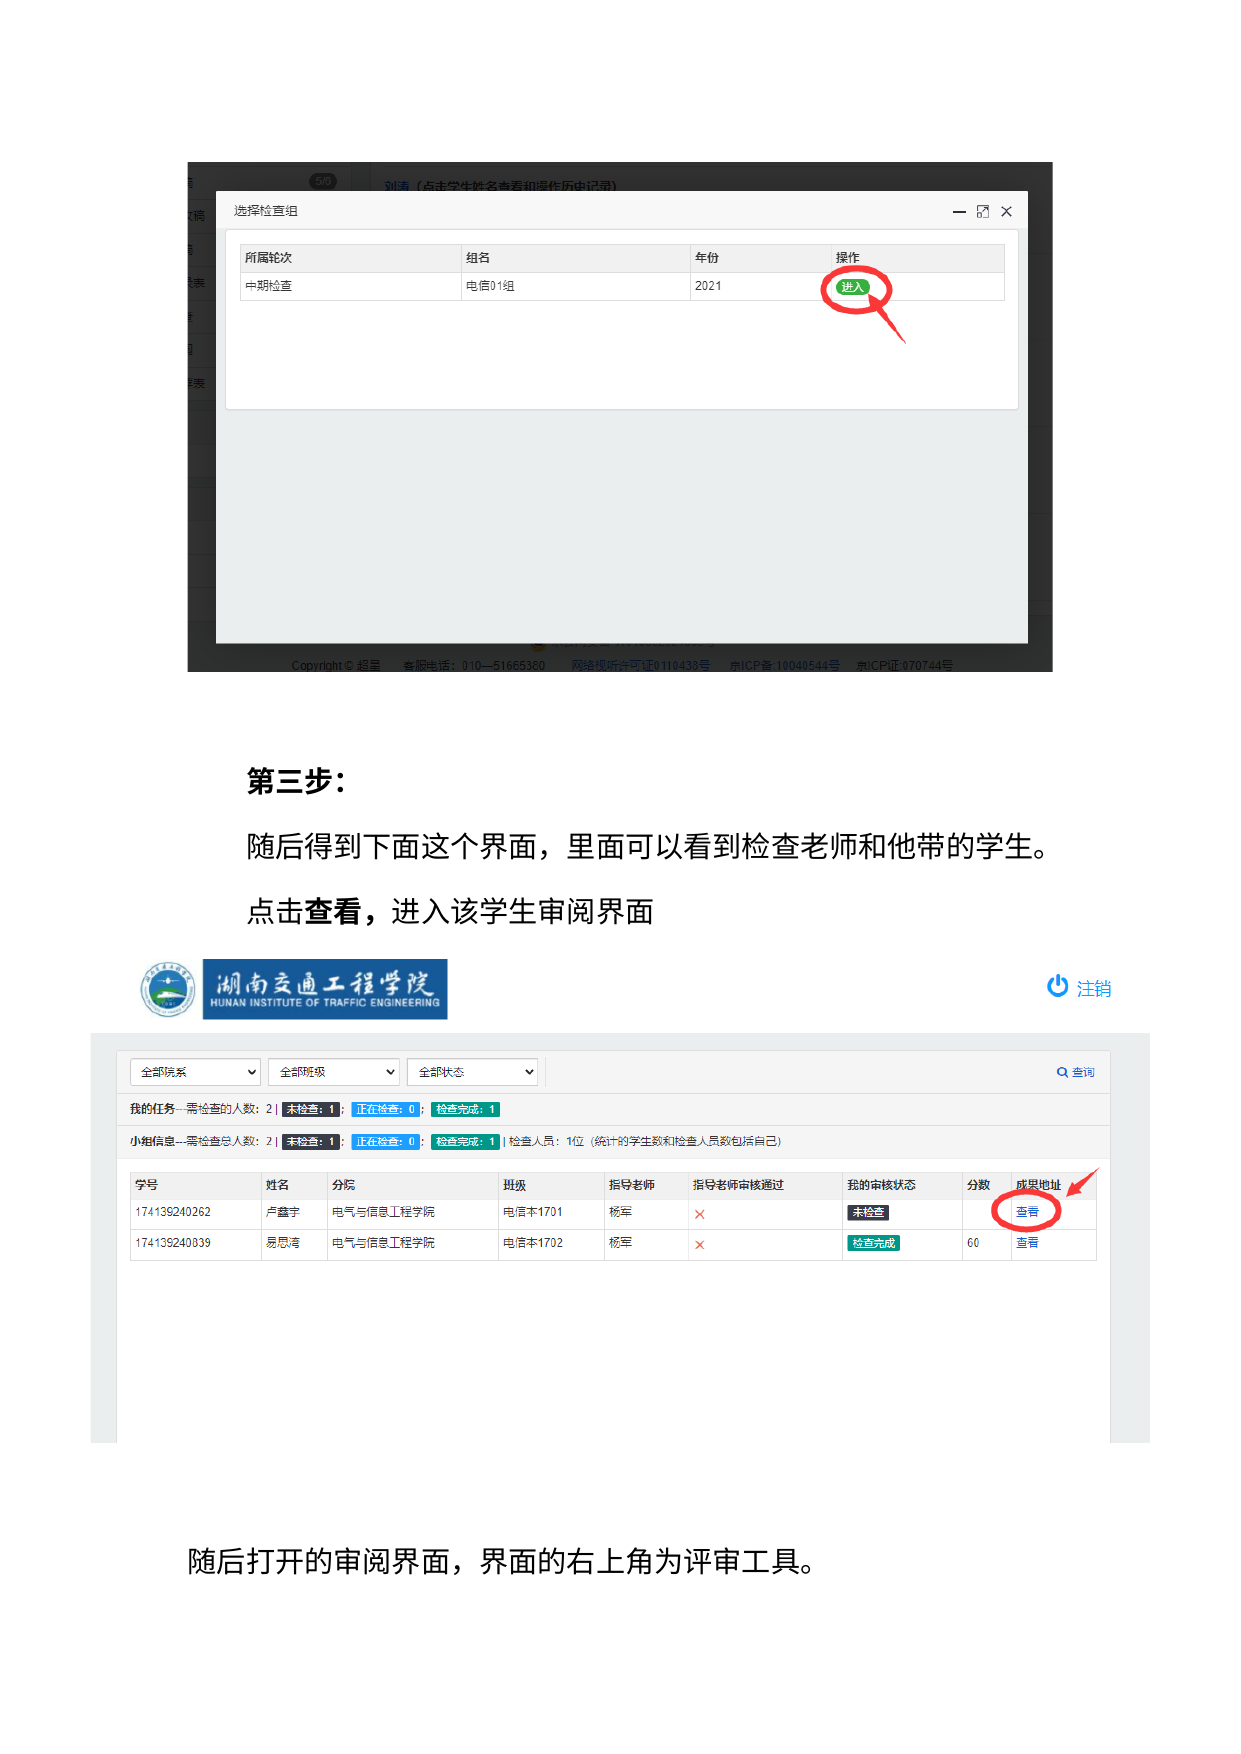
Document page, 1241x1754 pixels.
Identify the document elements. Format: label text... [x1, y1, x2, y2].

picture [187, 162, 1053, 672]
text 随后打开的审阅界面，界面的右上角为评审工具。 [187, 1527, 1053, 1592]
picture [90, 950, 1150, 1443]
text 点击查看，进入该学生审阅界面 [187, 877, 1053, 942]
text 第三步： [187, 747, 1053, 812]
text 随后得到下面这个界面，里面可以看到检查老师和他带的学生。 [187, 812, 1053, 877]
